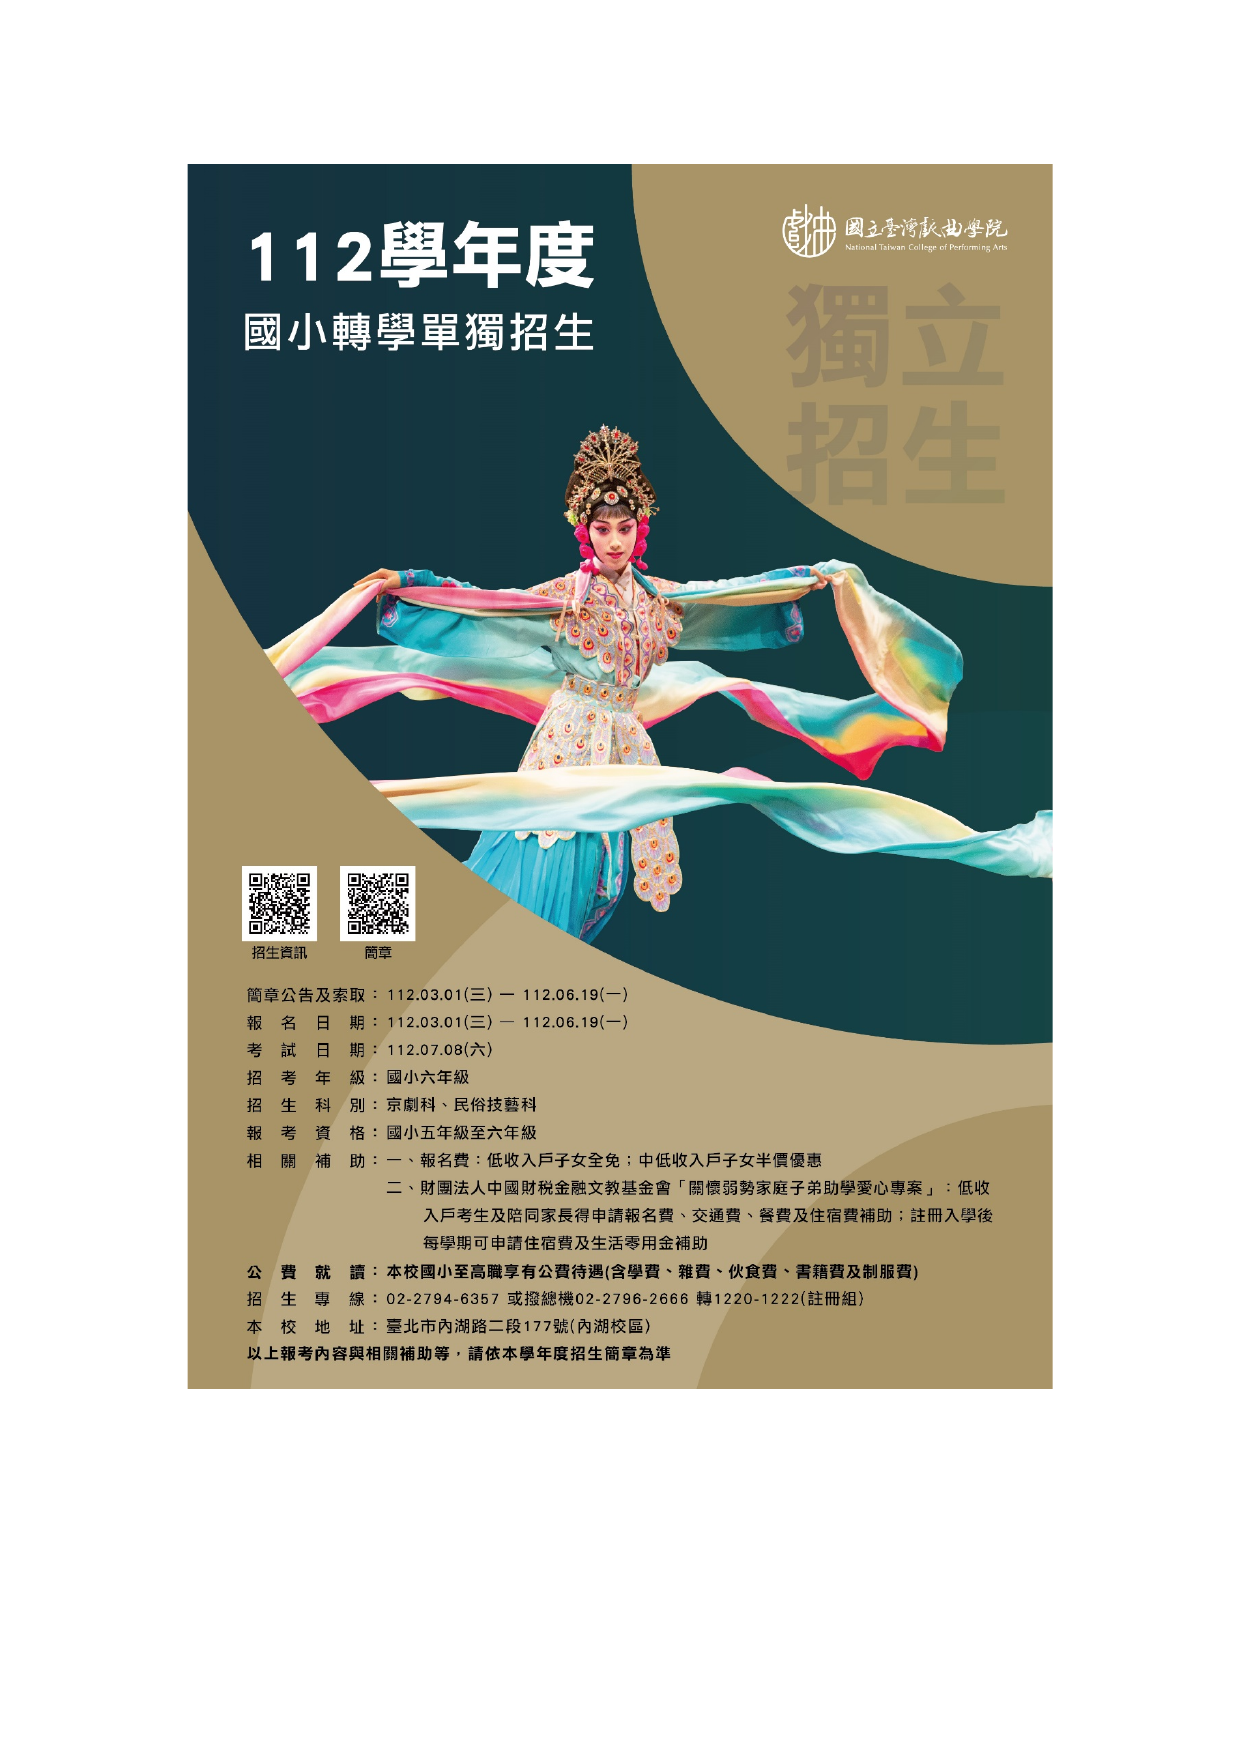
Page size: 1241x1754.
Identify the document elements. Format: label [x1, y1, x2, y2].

picture [187, 164, 1053, 1389]
